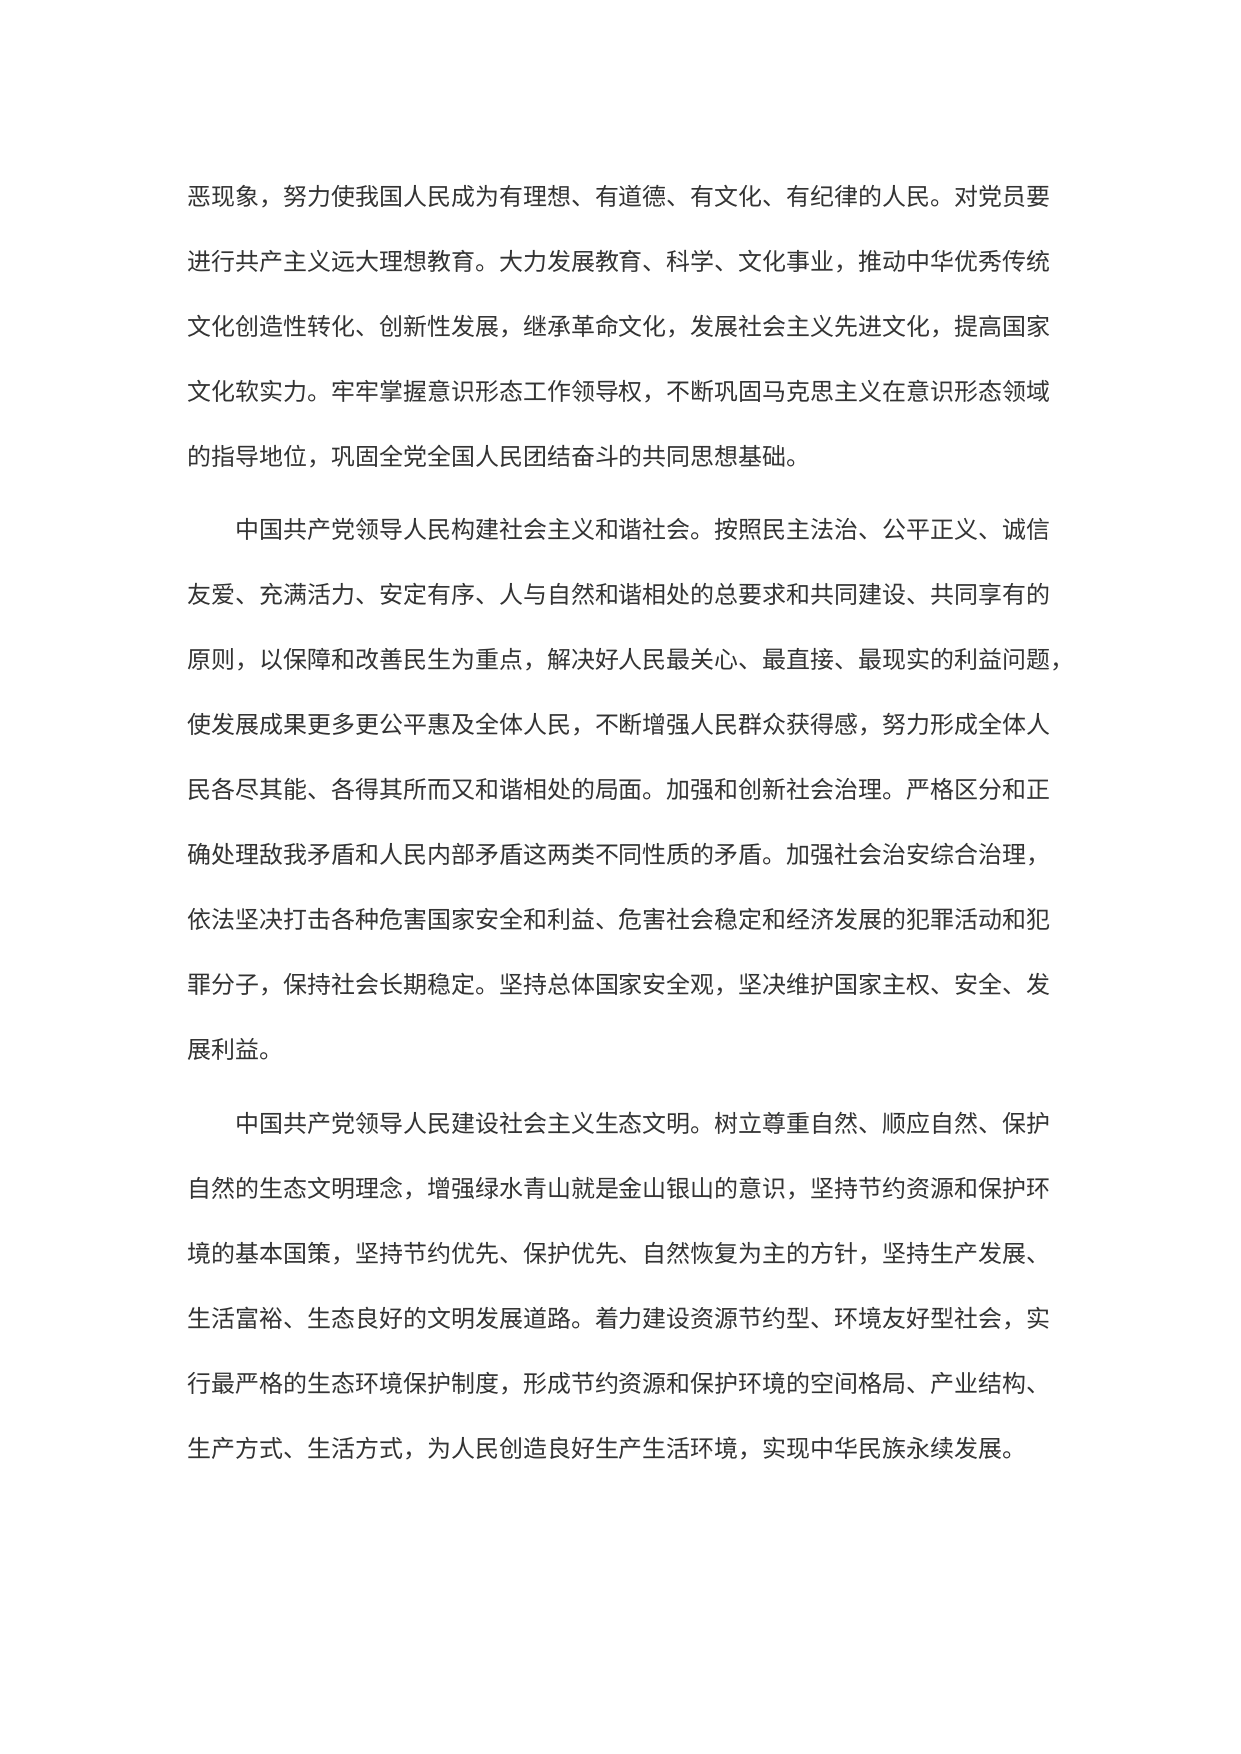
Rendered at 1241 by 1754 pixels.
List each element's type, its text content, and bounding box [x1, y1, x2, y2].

text 中国共产党领导人民建设社会主义生态文明。树立尊重自然、顺应自然、保护自然的生态文明理念，增强绿水青山就是金山银山的意识，坚持节约资源和保护环境的基本国策，坚持节约优先、保护优先、自然恢复为主的方针，坚持生产发展、生活富裕、生态良好的文明发展道路。着力建设资源节约型、环境友好型社会，实行最严格的生态环境保护制度，形成节约资源和保护环境的空间格局、产业结构、生产方式、生活方式，为人民创造良好生产生活环境，实现中华民族永续发展。 [187, 1089, 1053, 1479]
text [187, 162, 1053, 487]
text 中国共产党领导人民构建社会主义和谐社会。按照民主法治、公平正义、诚信友爱、充满活力、安定有序、人与自然和谐相处的总要求和共同建设、共同享有的原则，以保障和改善民生为重点，解决好人民最关心、最直接、最现实的利益问题，使发展成果更多更公平惠及全体人民，不断增强人民群众获得感，努力形成全体人民各尽其能、各得其所而又和谐相处的局面。加强和创新社会治理。严格区分和正确处理敌我矛盾和人民内部矛盾这两类不同性质的矛盾。加强社会治安综合治理，依法坚决打击各种危害国家安全和利益、危害社会稳定和经济发展的犯罪活动和犯罪分子，保持社会长期稳定。坚持总体国家安全观，坚决维护国家主权、安全、发展利益。 [187, 496, 1053, 1081]
